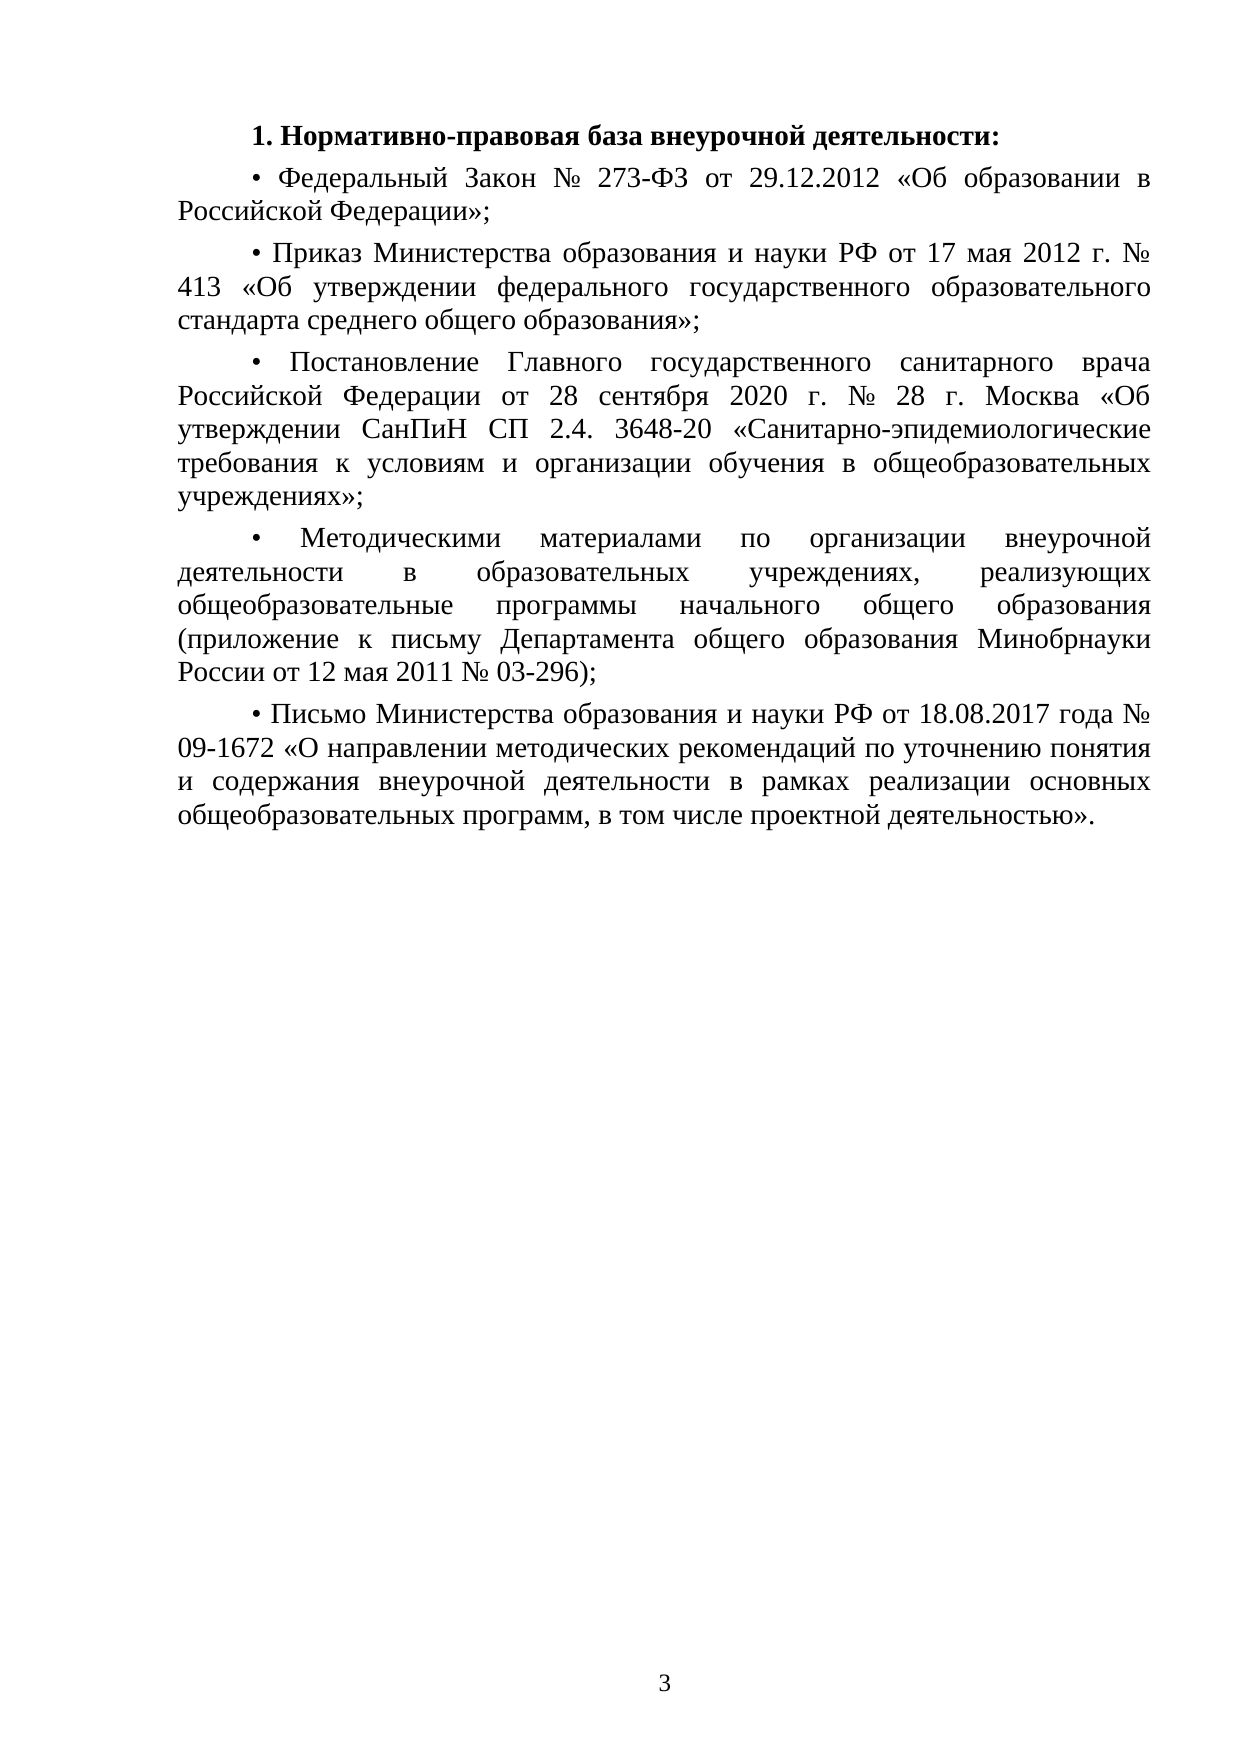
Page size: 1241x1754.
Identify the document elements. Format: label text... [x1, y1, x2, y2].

text 1. Нормативно-правовая база внеурочной деятельности: [177, 118, 1152, 152]
text • Приказ Министерства образования и науки РФ от 17 мая 2012 г. № 413 «Об утверждении федерального государственного образовательного стандарта среднего общего образования»; [177, 235, 1152, 336]
text • Федеральный Закон № 273-ФЗ от 29.12.2012 «Об образовании в Российской Федерации»; [177, 160, 1152, 227]
text • Методическими материалами по организации внеурочной деятельности в образовательных учреждениях, реализующих общеобразовательные программы начального общего образования (приложение к письму Департамента общего образования Минобрнауки России от 12 мая 2011 № 03-296); [177, 520, 1152, 688]
text • Постановление Главного государственного санитарного врача Российской Федерации от 28 сентября 2020 г. № 28 г. Москва «Об утверждении СанПиН СП 2.4. 3648-20 «Санитарно-эпидемиологические требования к условиям и организации обучения в общеобразовательных учреждениях»; [177, 344, 1152, 512]
text • Письмо Министерства образования и науки РФ от 18.08.2017 года № 09-1672 «О направлении методических рекомендаций по уточнению понятия и содержания внеурочной деятельности в рамках реализации основных общеобразовательных программ, в том числе проектной деятельностью». [177, 696, 1152, 831]
